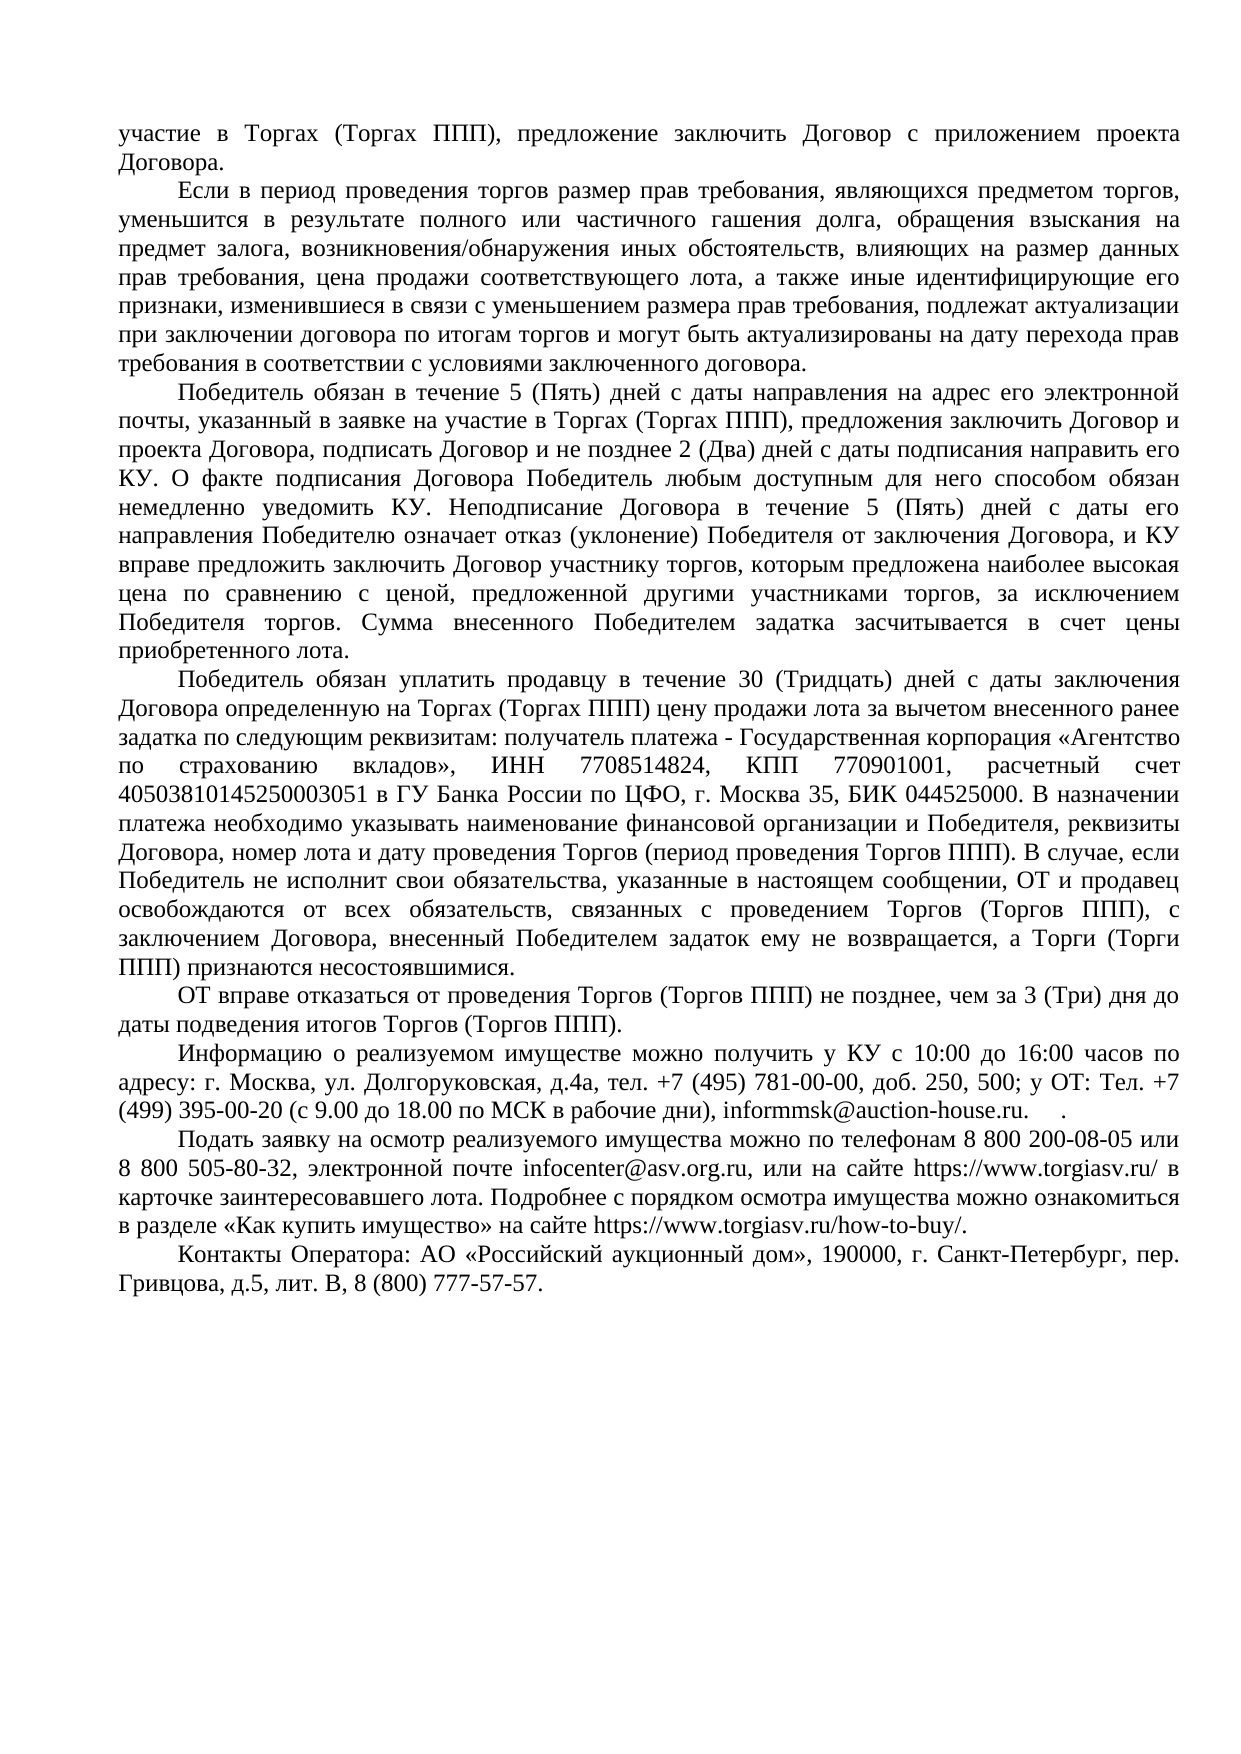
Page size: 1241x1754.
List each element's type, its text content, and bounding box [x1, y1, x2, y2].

text Информацию о реализуемом имуществе можно получить у КУ с 10:00 до 16:00 часов по адресу: г. Москва, ул. Долгоруковская, д.4а, тел. +7 (495) 781-00-00, доб. 250, 500; у ОТ: Тел. +7 (499) 395-00-20 (с 9.00 до 18.00 по МСК в рабочие дни), informmsk@auction-house.ru. . [118, 1038, 1181, 1124]
text Победитель обязан в течение 5 (Пять) дней с даты направления на адрес его электронной почты, указанный в заявке на участие в Торгах (Торгах ППП), предложения заключить Договор и проекта Договора, подписать Договор и не позднее 2 (Два) дней с даты подписания направить его КУ. О факте подписания Договора Победитель любым доступным для него способом обязан немедленно уведомить КУ. Неподписание Договора в течение 5 (Пять) дней с даты его направления Победителю означает отказ (уклонение) Победителя от заключения Договора, и КУ вправе предложить заключить Договор участнику торгов, которым предложена наиболее высокая цена по сравнению с ценой, предложенной другими участниками торгов, за исключением Победителя торгов. Сумма внесенного Победителем задатка засчитывается в счет цены приобретенного лота. [118, 377, 1181, 664]
text Если в период проведения торгов размер прав требования, являющихся предметом торгов, уменьшится в результате полного или частичного гашения долга, обращения взыскания на предмет залога, возникновения/обнаружения иных обстоятельств, влияющих на размер данных прав требования, цена продажи соответствующего лота, а также иные идентифицирующие его признаки, изменившиеся в связи с уменьшением размера прав требования, подлежат актуализации при заключении договора по итогам торгов и могут быть актуализированы на дату перехода прав требования в соответствии с условиями заключенного договора. [118, 176, 1181, 377]
text ОТ вправе отказаться от проведения Торгов (Торгов ППП) не позднее, чем за 3 (Три) дня до даты подведения итогов Торгов (Торгов ППП). [118, 981, 1181, 1038]
text Подать заявку на осмотр реализуемого имущества можно по телефонам 8 800 200-08-05 или 8 800 505-80-32, электронной почте infocenter@asv.org.ru, или на сайте https://www.torgiasv.ru/ в карточке заинтересовавшего лота. Подробнее с порядком осмотра имущества можно ознакомиться в разделе «Как купить имущество» на сайте https://www.torgiasv.ru/how-to-buy/. [118, 1124, 1181, 1239]
text Контакты Оператора: АО «Российский аукционный дом», 190000, г. Санкт-Петербург, пер. Гривцова, д.5, лит. В, 8 (800) 777-57-57. [118, 1239, 1181, 1297]
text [118, 118, 1181, 176]
text Победитель обязан уплатить продавцу в течение 30 (Тридцать) дней с даты заключения Договора определенную на Торгах (Торгах ППП) цену продажи лота за вычетом внесенного ранее задатка по следующим реквизитам: получатель платежа - Государственная корпорация «Агентство по страхованию вкладов», ИНН 7708514824, КПП 770901001, расчетный счет 40503810145250003051 в ГУ Банка России по ЦФО, г. Москва 35, БИК 044525000. В назначении платежа необходимо указывать наименование финансовой организации и Победителя, реквизиты Договора, номер лота и дату проведения Торгов (период проведения Торгов ППП). В случае, если Победитель не исполнит свои обязательства, указанные в настоящем сообщении, ОТ и продавец освобождаются от всех обязательств, связанных с проведением Торгов (Торгов ППП), с заключением Договора, внесенный Победителем задаток ему не возвращается, а Торги (Торги ППП) признаются несостоявшимися. [118, 664, 1181, 981]
